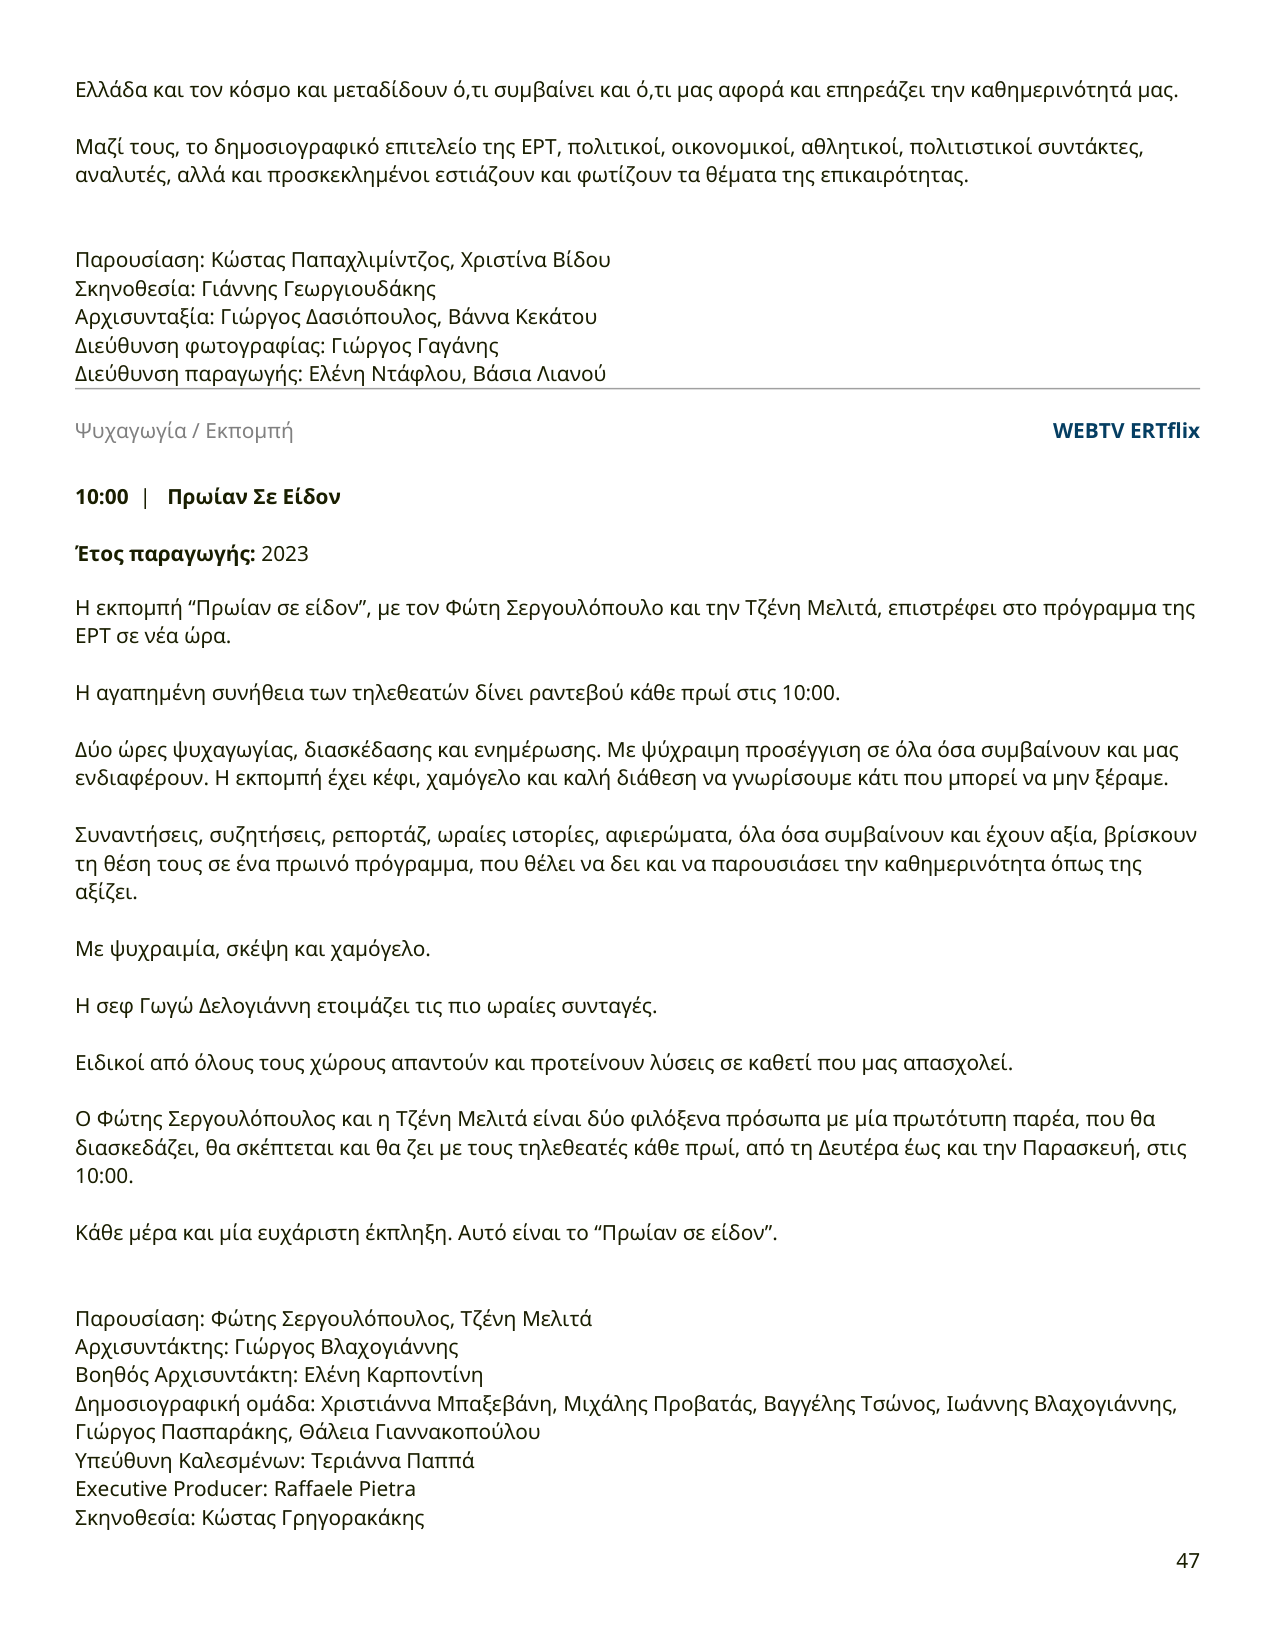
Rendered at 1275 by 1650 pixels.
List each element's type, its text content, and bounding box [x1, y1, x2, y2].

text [75, 75, 1200, 189]
text Παρουσίαση: Κώστας Παπαχλιμίντζος, Χριστίνα Βίδου Σκηνοθεσία: Γιάννης Γεωργιουδάκης Αρχισυνταξία: Γιώργος Δασιόπουλος, Βάννα Κεκάτου Διεύθυνση φωτογραφίας: Γιώργος Γαγάνης Διεύθυνση παραγωγής: Ελένη Ντάφλου, Βάσια Λιανού [75, 189, 1200, 387]
table_header WEBTV ERTflix [638, 417, 1200, 445]
table_header Ψυχαγωγία / Εκπομπή [75, 417, 637, 445]
text Παρουσίαση: Φώτης Σεργουλόπουλος, Τζένη Μελιτά Αρχισυντάκτης: Γιώργος Βλαχογιάννης Βοηθός Αρχισυντάκτη: Ελένη Καρποντίνη Δημοσιογραφική ομάδα: Χριστιάννα Μπαξεβάνη, Μιχάλης Προβατάς, Βαγγέλης Τσώνος, Ιωάννης Βλαχογιάννης, Γιώργος Πασπαράκης, Θάλεια Γιαννακοπούλου Υπεύθυνη Καλεσμένων: Τεριάννα Παππά Executive Producer: Raffaele Pietra Σκηνοθεσία: Κώστας Γρηγορακάκης [75, 1247, 1200, 1531]
text Η εκπομπή “Πρωίαν σε είδον”, με τον Φώτη Σεργουλόπουλο και την Τζένη Μελιτά, επιστρέφει στο πρόγραμμα της ΕΡΤ σε νέα ώρα. Η αγαπημένη συνήθεια των τηλεθεατών δίνει ραντεβού κάθε πρωί στις 10:00. Δύο ώρες ψυχαγωγίας, διασκέδασης και ενημέρωσης. Με ψύχραιμη προσέγγιση σε όλα όσα συμβαίνουν και μας ενδιαφέρουν. Η εκπομπή έχει κέφι, χαμόγελο και καλή διάθεση να γνωρίσουμε κάτι που μπορεί να μην ξέραμε. Συναντήσεις, συζητήσεις, ρεπορτάζ, ωραίες ιστορίες, αφιερώματα, όλα όσα συμβαίνουν και έχουν αξία, βρίσκουν τη θέση τους σε ένα πρωινό πρόγραμμα, που θέλει να δει και να παρουσιάσει την καθημερινότητα όπως της αξίζει. Με ψυχραιμία, σκέψη και χαμόγελο. Η σεφ Γωγώ Δελογιάννη ετοιμάζει τις πιο ωραίες συνταγές. Ειδικοί από όλους τους χώρους απαντούν και προτείνουν λύσεις σε καθετί που μας απασχολεί. Ο Φώτης Σεργουλόπουλος και η Τζένη Μελιτά είναι δύο φιλόξενα πρόσωπα με μία πρωτότυπη παρέα, που θα διασκεδάζει, θα σκέπτεται και θα ζει με τους τηλεθεατές κάθε πρωί, από τη Δευτέρα έως και την Παρασκευή, στις 10:00. Κάθε μέρα και μία ευχάριστη έκπληξη. Αυτό είναι το “Πρωίαν σε είδον”. [75, 593, 1200, 1247]
text 10:00 | Πρωίαν Σε Είδον Έτος παραγωγής: 2023 [75, 445, 1200, 568]
